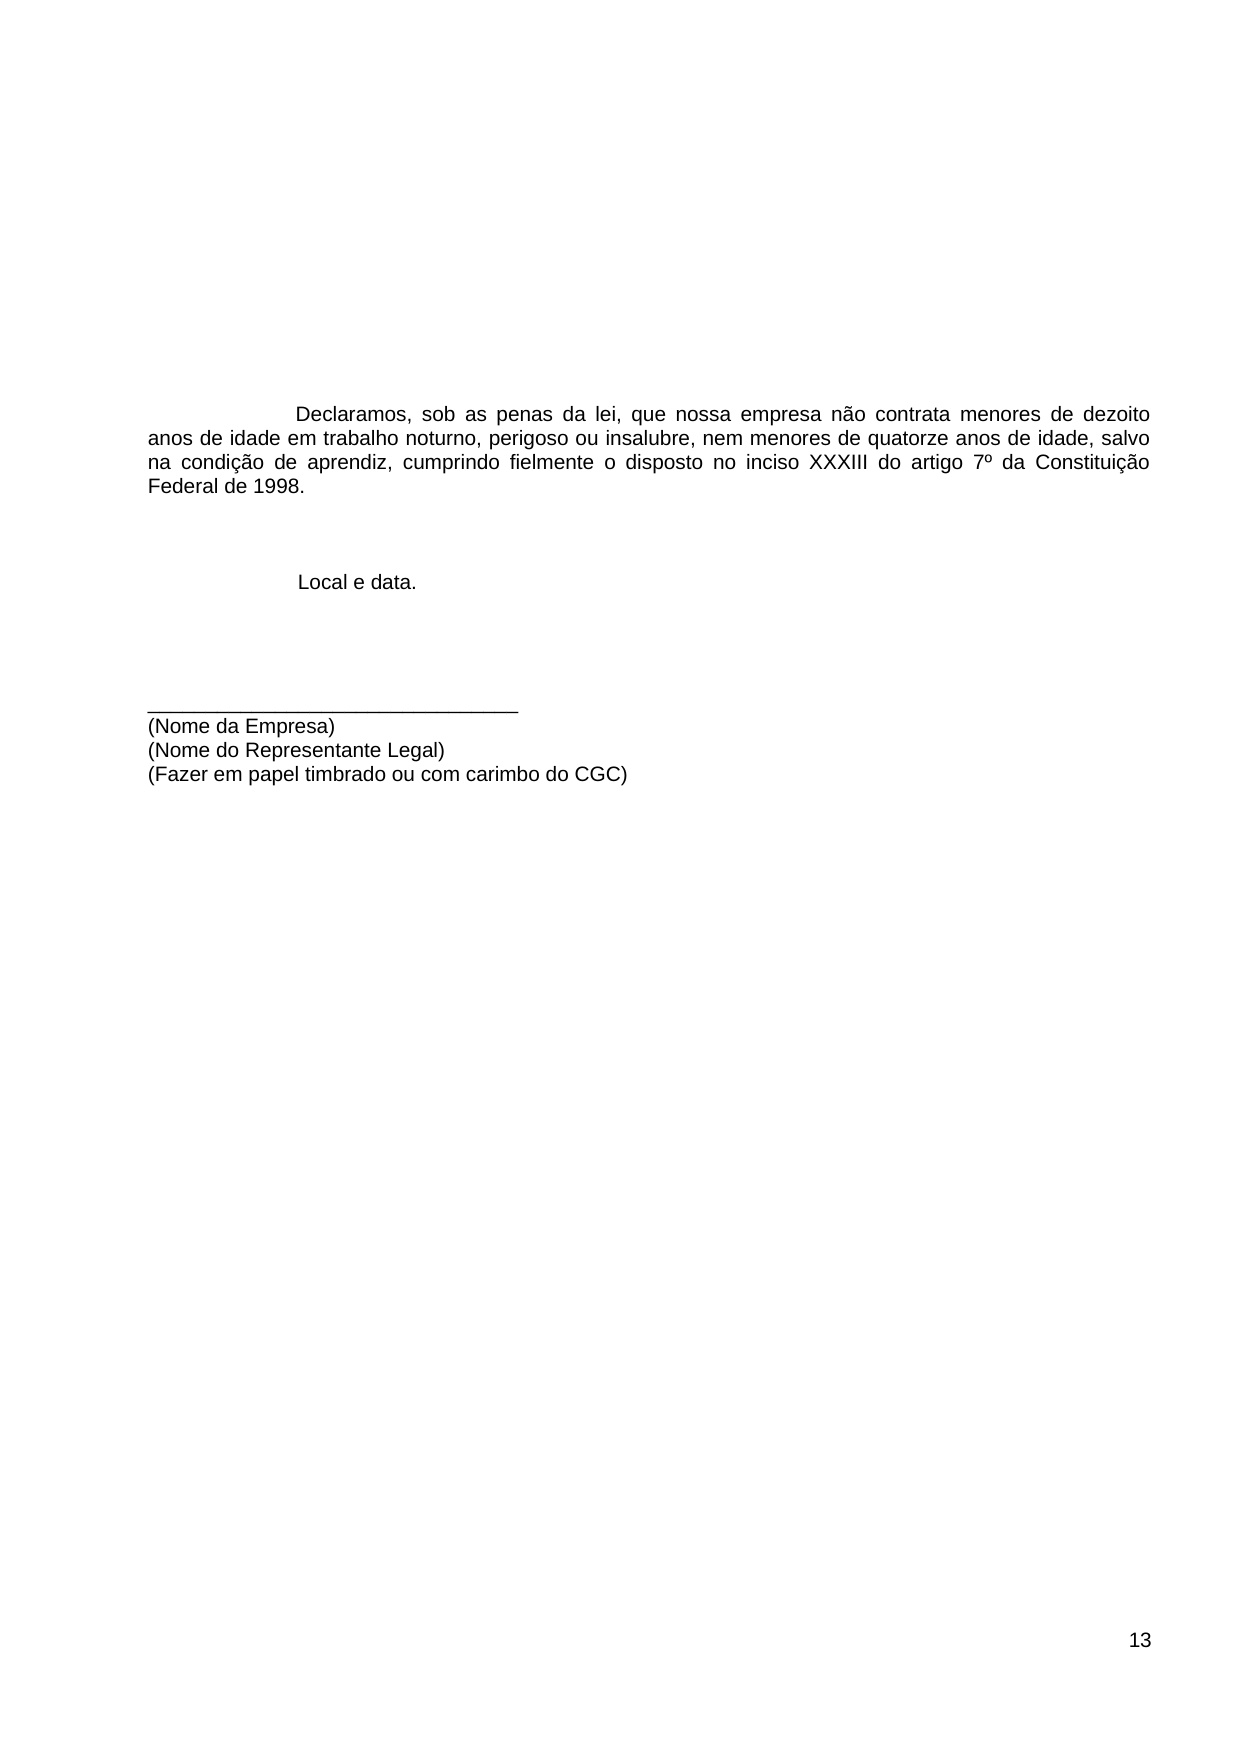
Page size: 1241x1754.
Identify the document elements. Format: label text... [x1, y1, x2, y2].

text ________________________________ [148, 690, 1152, 714]
text Local e data. [148, 570, 1152, 594]
text (Nome da Empresa) [148, 714, 1152, 738]
text Declaramos, sob as penas da lei, que nossa empresa não contrata menores de dezoito anos de idade em trabalho noturno, perigoso ou insalubre, nem menores de quatorze anos de idade, salvo na condição de aprendiz, cumprindo fielmente o disposto no inciso XXXIII do artigo 7º da Constituição Federal de 1998. [148, 402, 1152, 498]
text (Nome do Representante Legal) [148, 738, 1152, 762]
text (Fazer em papel timbrado ou com carimbo do CGC) [148, 762, 1152, 786]
